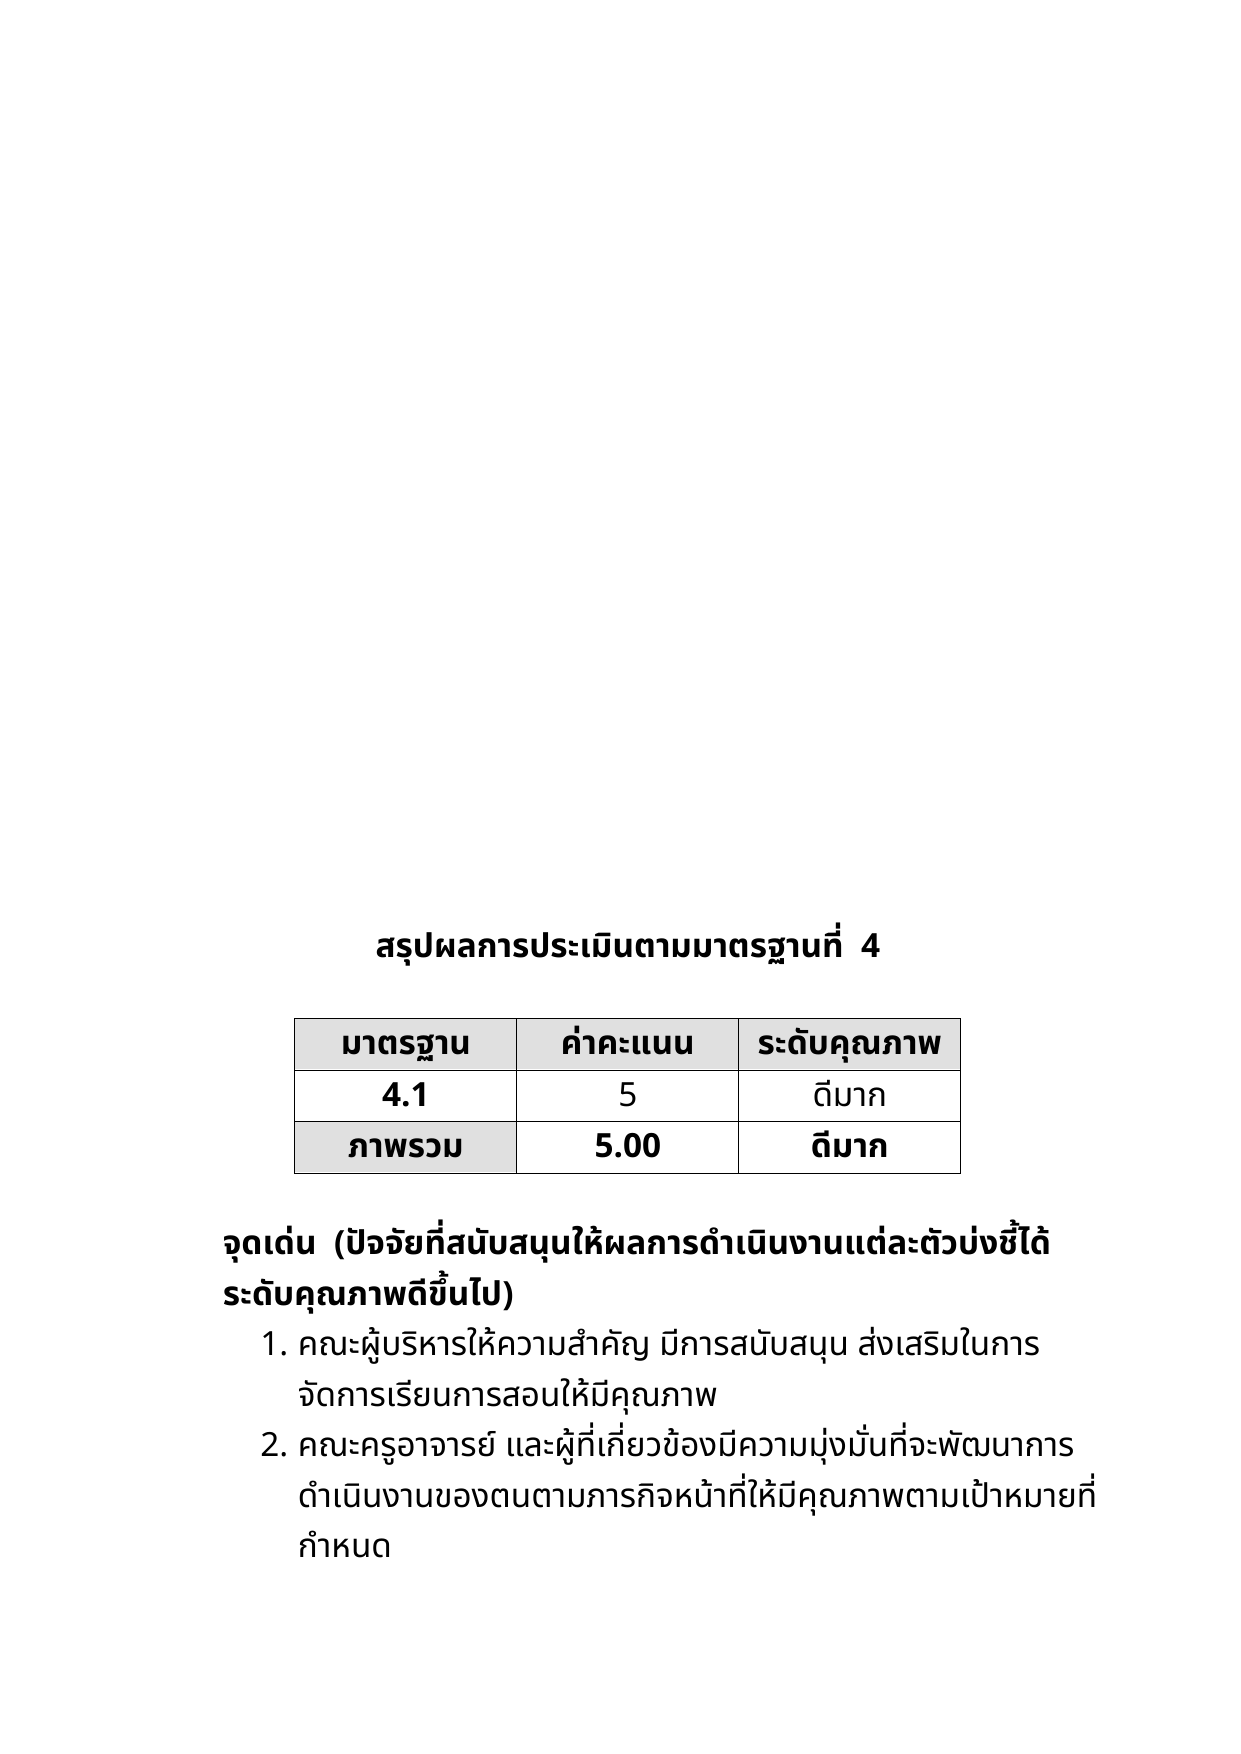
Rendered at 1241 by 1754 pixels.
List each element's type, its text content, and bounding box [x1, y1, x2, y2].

table_cell ภาพรวม [295, 1122, 516, 1172]
list คณะครูอาจารย์ และผู้ที่เกี่ยวข้องมีความมุ่งมั่นที่จะพัฒนาการดำเนินงานของตนตามภารกิจหน้าที่ให้มีคุณภาพตามเป้าหมายที่กำหนด [260, 1421, 1107, 1573]
table_cell 5.00 [517, 1122, 738, 1172]
table_header มาตรฐาน [295, 1019, 516, 1069]
table_cell ดีมาก [739, 1071, 960, 1121]
table_cell ดีมาก [739, 1122, 960, 1172]
text สรุปผลการประเมินตามมาตรฐานที่ 4 [148, 922, 1107, 973]
table_cell 4.1 [295, 1071, 516, 1121]
table_header ค่าคะแนน [517, 1019, 738, 1069]
text จุดเด่น (ปัจจัยที่สนับสนุนให้ผลการดำเนินงานแต่ละตัวบ่งชี้ได้ระดับคุณภาพดีขึ้นไป) [223, 1219, 1107, 1320]
list คณะผู้บริหารให้ความสำคัญ มีการสนับสนุน ส่งเสริมในการจัดการเรียนการสอนให้มีคุณภาพ [260, 1320, 1107, 1421]
table_cell 5 [517, 1071, 738, 1121]
table_header ระดับคุณภาพ [739, 1019, 960, 1069]
